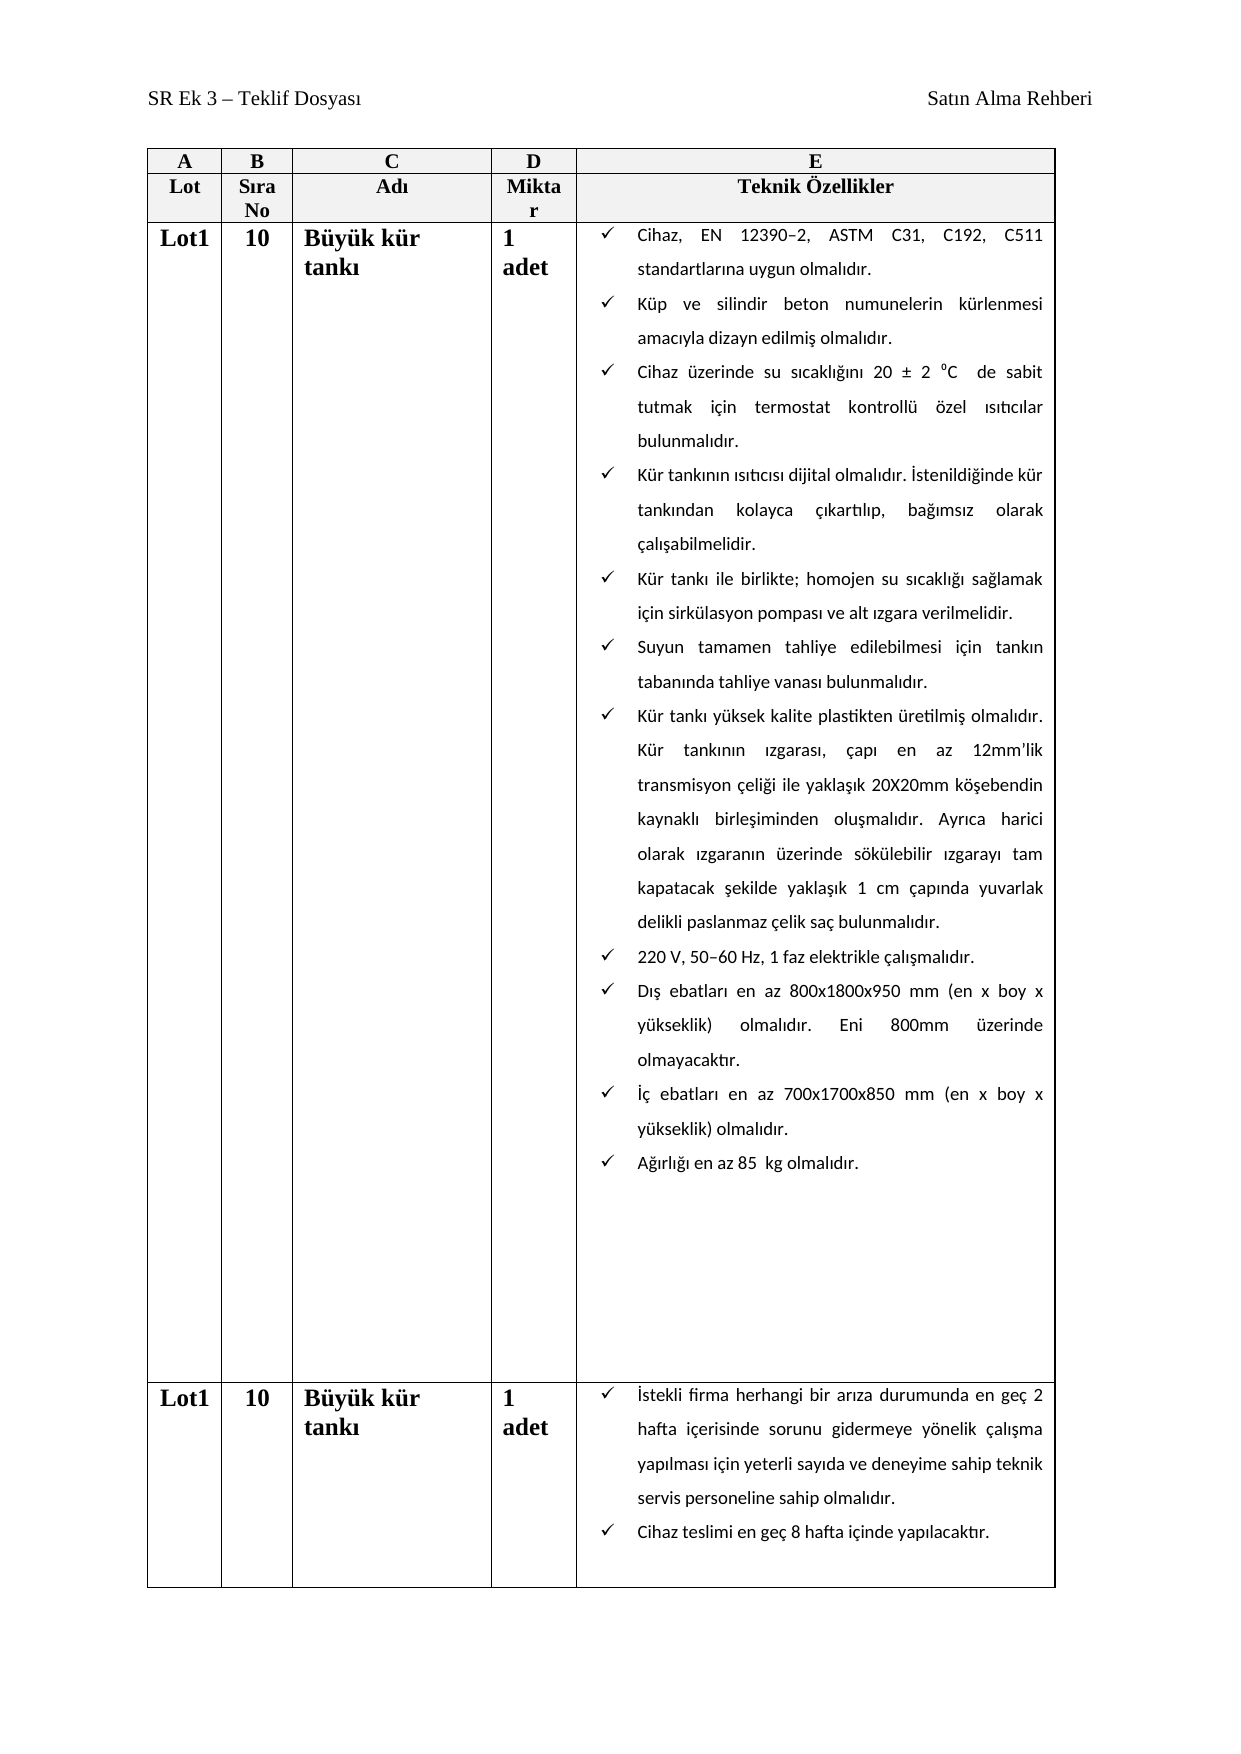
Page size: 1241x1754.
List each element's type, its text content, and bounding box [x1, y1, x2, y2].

table_header A [148, 149, 221, 173]
table_cell Miktar [492, 174, 576, 222]
table_cell Büyük kür tankı [293, 1383, 491, 1587]
table_cell Büyük kür tankı [293, 223, 491, 1382]
table_cell 10 [222, 223, 292, 1382]
table_cell 1 adet [492, 1383, 576, 1587]
table_cell İstekli firma herhangi bir arıza durumunda en geç 2 hafta içerisinde sorunu gidermeye yönelik çalışma yapılması için yeterli sayıda ve deneyime sahip teknik servis personeline sahip olmalıdır. Cihaz teslimi en geç 8 hafta içinde yapılacaktır. [577, 1383, 1054, 1587]
table_cell Lot [148, 174, 221, 222]
table_header E [577, 149, 1054, 173]
table_header C [293, 149, 491, 173]
table_header D [492, 149, 576, 173]
table_cell Lot1 [148, 223, 221, 1382]
table_cell Adı [293, 174, 491, 222]
table_cell 10 [222, 1383, 292, 1587]
table_cell Lot1 [148, 1383, 221, 1587]
table_cell 1 adet [492, 223, 576, 1382]
table_header B [222, 149, 292, 173]
table_cell Cihaz, EN 12390–2, ASTM C31, C192, C511 standartlarına uygun olmalıdır. Küp ve silindir beton numunelerin kürlenmesi amacıyla dizayn edilmiş olmalıdır. Cihaz üzerinde su sıcaklığını 20 ± 2 ⁰C de sabit tutmak için termostat kontrollü özel ısıtıcılar bulunmalıdır. Kür tankının ısıtıcısı dijital olmalıdır. İstenildiğinde kür tankından kolayca çıkartılıp, bağımsız olarak çalışabilmelidir. Kür tankı ile birlikte; homojen su sıcaklığı sağlamak için sirkülasyon pompası ve alt ızgara verilmelidir. Suyun tamamen tahliye edilebilmesi için tankın tabanında tahliye vanası bulunmalıdır. Kür tankı yüksek kalite plastikten üretilmiş olmalıdır. Kür tankının ızgarası, çapı en az 12mm’lik transmisyon çeliği ile yaklaşık 20X20mm köşebendin kaynaklı birleşiminden oluşmalıdır. Ayrıca harici olarak ızgaranın üzerinde sökülebilir ızgarayı tam kapatacak şekilde yaklaşık 1 cm çapında yuvarlak delikli paslanmaz çelik saç bulunmalıdır. 220 V, 50–60 Hz, 1 faz elektrikle çalışmalıdır. Dış ebatları en az 800x1800x950 mm (en x boy x yükseklik) olmalıdır. Eni 800mm üzerinde olmayacaktır. İç ebatları en az 700x1700x850 mm (en x boy x yükseklik) olmalıdır. Ağırlığı en az 85 kg olmalıdır. [577, 223, 1054, 1382]
table_cell Sıra No [222, 174, 292, 222]
table_cell Teknik Özellikler [577, 174, 1054, 222]
